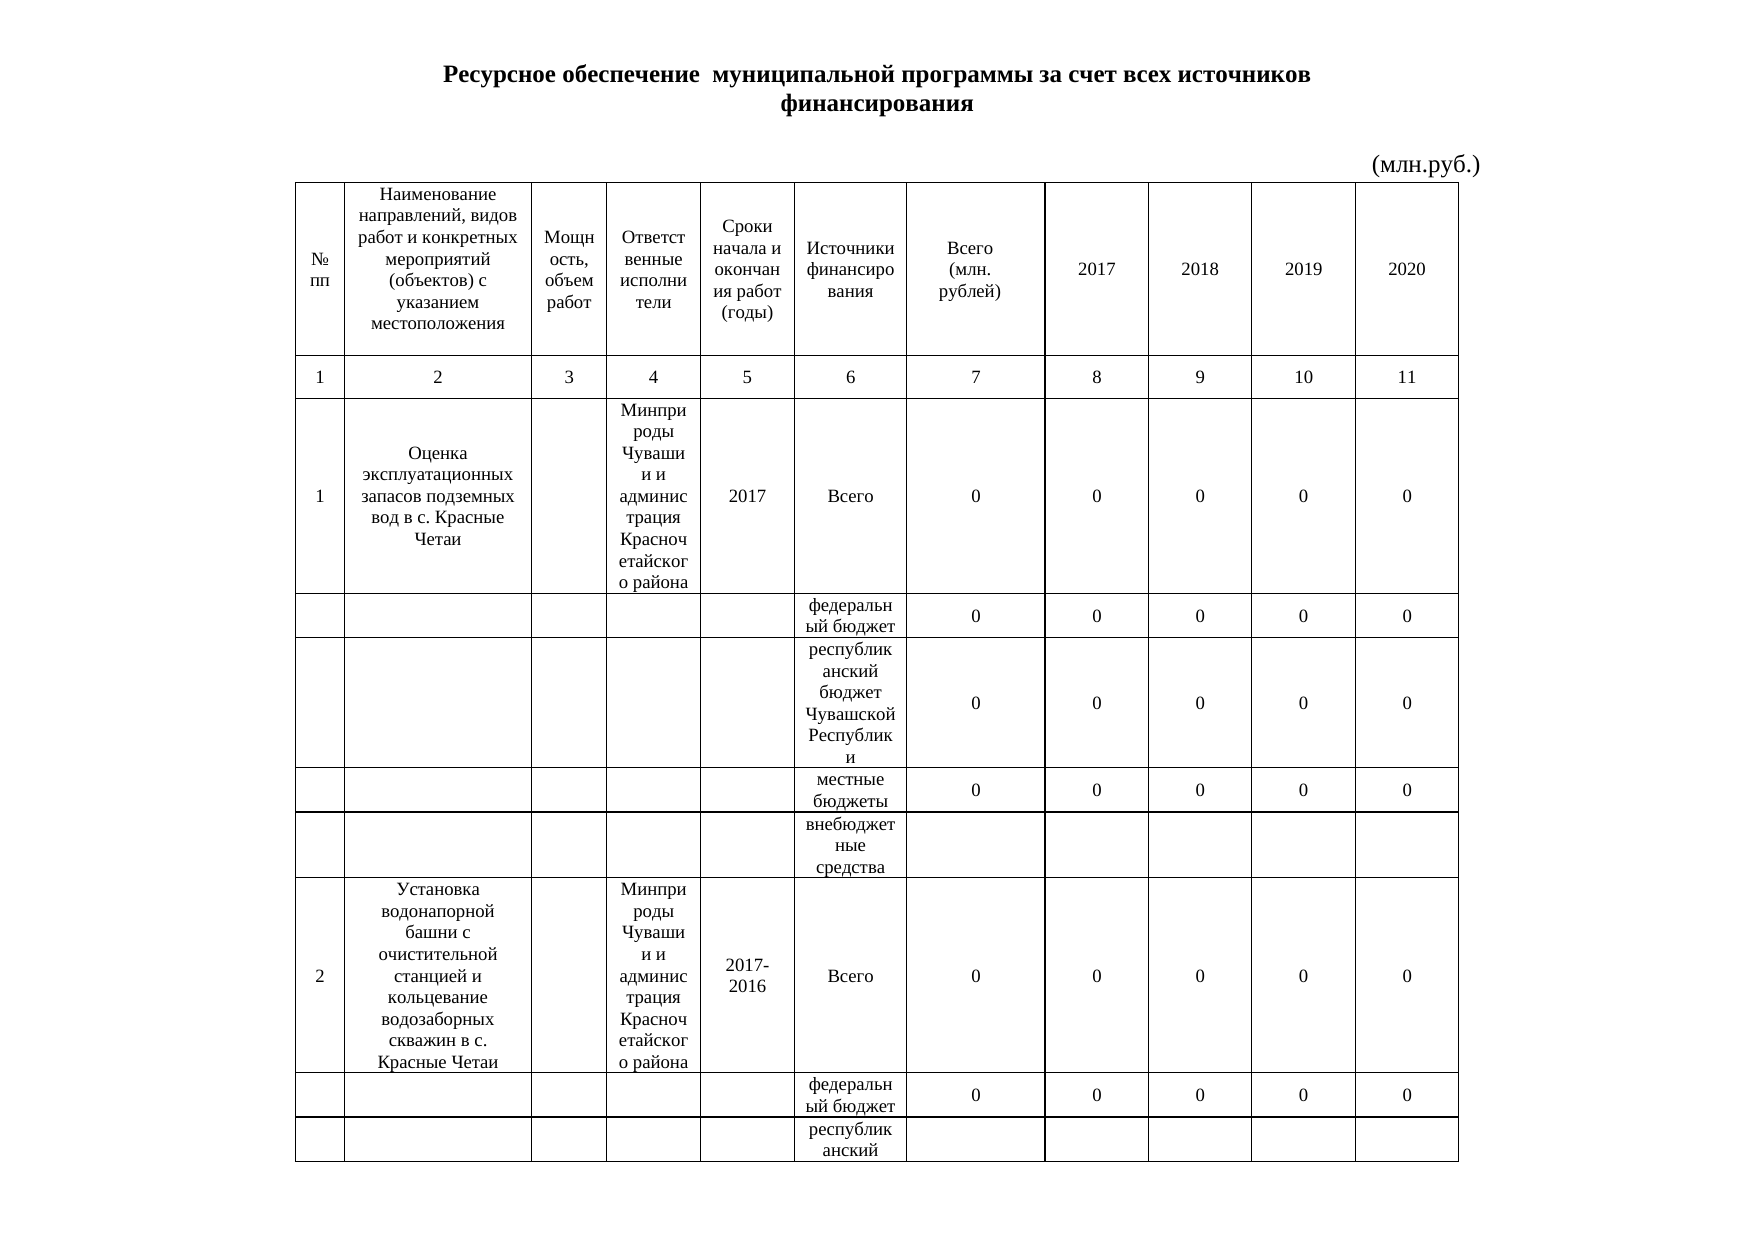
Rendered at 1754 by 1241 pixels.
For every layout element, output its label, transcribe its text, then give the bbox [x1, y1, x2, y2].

table_cell 0 [1252, 399, 1355, 593]
table_cell 5 [701, 356, 794, 398]
table_cell [701, 813, 794, 877]
table_cell [296, 1073, 344, 1116]
table_cell внебюджетные средства [795, 813, 906, 877]
table_cell [345, 1118, 531, 1161]
table_cell 0 [1046, 878, 1148, 1072]
text Ресурсное обеспечение муниципальной программы за счет всех источников [59, 59, 1695, 88]
table_cell 8 [1046, 356, 1148, 398]
table_cell [607, 1118, 700, 1161]
table_cell 3 [532, 356, 606, 398]
table_cell [1046, 1118, 1148, 1161]
table_cell 0 [1149, 878, 1251, 1072]
table_cell 0 [907, 878, 1044, 1072]
table_cell [532, 768, 606, 811]
table_cell федеральный бюджет [795, 594, 906, 637]
table_cell Всего [795, 878, 906, 1072]
table_cell 0 [1356, 399, 1458, 593]
table_cell республиканский бюджет Чувашской Республики [795, 638, 906, 767]
table_cell [532, 813, 606, 877]
table_cell 0 [907, 594, 1044, 637]
table_cell федеральный бюджет [795, 1073, 906, 1116]
table_cell [1356, 813, 1458, 877]
table_cell [345, 638, 531, 767]
table_header Сроки начала и окончания работ (годы) [701, 183, 794, 355]
table_cell 0 [1252, 594, 1355, 637]
table_cell 0 [1149, 399, 1251, 593]
table_cell 0 [907, 1073, 1044, 1116]
table_cell 0 [1046, 1073, 1148, 1116]
table_cell [701, 1073, 794, 1116]
table_cell 0 [1046, 399, 1148, 593]
table_header Наименование направлений, видов работ и конкретных мероприятий (объектов) с указанием местоположения [345, 183, 531, 355]
table_cell 0 [1149, 1073, 1251, 1116]
table_cell [532, 1118, 606, 1161]
table_cell [701, 638, 794, 767]
table_header 2017 [1046, 183, 1148, 355]
table_cell 0 [1252, 768, 1355, 811]
table_cell [532, 1073, 606, 1116]
table_cell 0 [1149, 594, 1251, 637]
table_cell [607, 594, 700, 637]
table_cell местные бюджеты [795, 768, 906, 811]
text финансирования [59, 88, 1695, 117]
table_cell [532, 399, 606, 593]
table_header Источники финансирования [795, 183, 906, 355]
table_cell 0 [907, 768, 1044, 811]
table_header № пп [296, 183, 344, 355]
table_cell [532, 638, 606, 767]
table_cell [607, 878, 700, 1072]
table_cell 2 [296, 878, 344, 1072]
table_cell [296, 594, 344, 637]
table_cell 0 [1356, 878, 1458, 1072]
table_cell 0 [907, 638, 1044, 767]
table_cell 0 [1356, 1073, 1458, 1116]
table_cell 7 [907, 356, 1044, 398]
table_cell 0 [1356, 768, 1458, 811]
table_cell [607, 1073, 700, 1116]
table_cell [607, 813, 700, 877]
table_cell 11 [1356, 356, 1458, 398]
table_cell 1 [296, 399, 344, 593]
table_cell 0 [1046, 638, 1148, 767]
table_cell 4 [607, 356, 700, 398]
table_cell [1149, 1118, 1251, 1161]
table_header Всего (млн. рублей) [907, 183, 1044, 355]
table_header 2020 [1356, 183, 1458, 355]
table_cell [907, 1118, 1044, 1161]
table_cell [701, 768, 794, 811]
table_cell [345, 768, 531, 811]
table_cell [296, 1118, 344, 1161]
table_cell [1356, 1118, 1458, 1161]
table_cell [345, 813, 531, 877]
table_header 2019 [1252, 183, 1355, 355]
table_cell 2 [345, 356, 531, 398]
table_cell Установка водонапорной башни с очистительной станцией и кольцевание водозаборных скважин в с. Красные Четаи [345, 878, 531, 1072]
table_cell [345, 594, 531, 637]
table_cell 0 [1149, 638, 1251, 767]
table_cell [1046, 813, 1148, 877]
table_cell [907, 813, 1044, 877]
table_cell 0 [1046, 594, 1148, 637]
table_cell 2017-2016 [701, 878, 794, 1072]
table_cell [607, 638, 700, 767]
table_header 2018 [1149, 183, 1251, 355]
table_cell [607, 768, 700, 811]
table_cell [296, 768, 344, 811]
table_cell Всего [795, 399, 906, 593]
table_header Мощность, объем работ [532, 183, 606, 355]
text (млн.руб.) [59, 149, 1695, 177]
table_cell [296, 813, 344, 877]
table_cell [1149, 813, 1251, 877]
table_cell 1 [296, 356, 344, 398]
table_cell 2017 [701, 399, 794, 593]
table_cell 0 [1356, 638, 1458, 767]
table_cell 0 [1046, 768, 1148, 811]
table_cell 0 [1252, 878, 1355, 1072]
table_cell 10 [1252, 356, 1355, 398]
table_cell [296, 638, 344, 767]
table_cell [1252, 1118, 1355, 1161]
table_cell [701, 594, 794, 637]
table_cell 0 [1149, 768, 1251, 811]
table_cell [532, 878, 606, 1072]
table_cell [345, 1073, 531, 1116]
table_cell 6 [795, 356, 906, 398]
table_cell [701, 1118, 794, 1161]
table_header Ответственные исполнители [607, 183, 700, 355]
table_cell Минприроды Чувашии и администрация Красночетайского района [607, 399, 700, 593]
table_cell [532, 594, 606, 637]
table_cell 0 [1252, 1073, 1355, 1116]
table_cell 0 [1252, 638, 1355, 767]
table_cell Оценка эксплуатационных запасов подземных вод в с. Красные Четаи [345, 399, 531, 593]
table_cell 0 [1356, 594, 1458, 637]
table_cell 0 [907, 399, 1044, 593]
table_cell [1252, 813, 1355, 877]
table_cell 9 [1149, 356, 1251, 398]
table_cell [795, 1118, 906, 1161]
